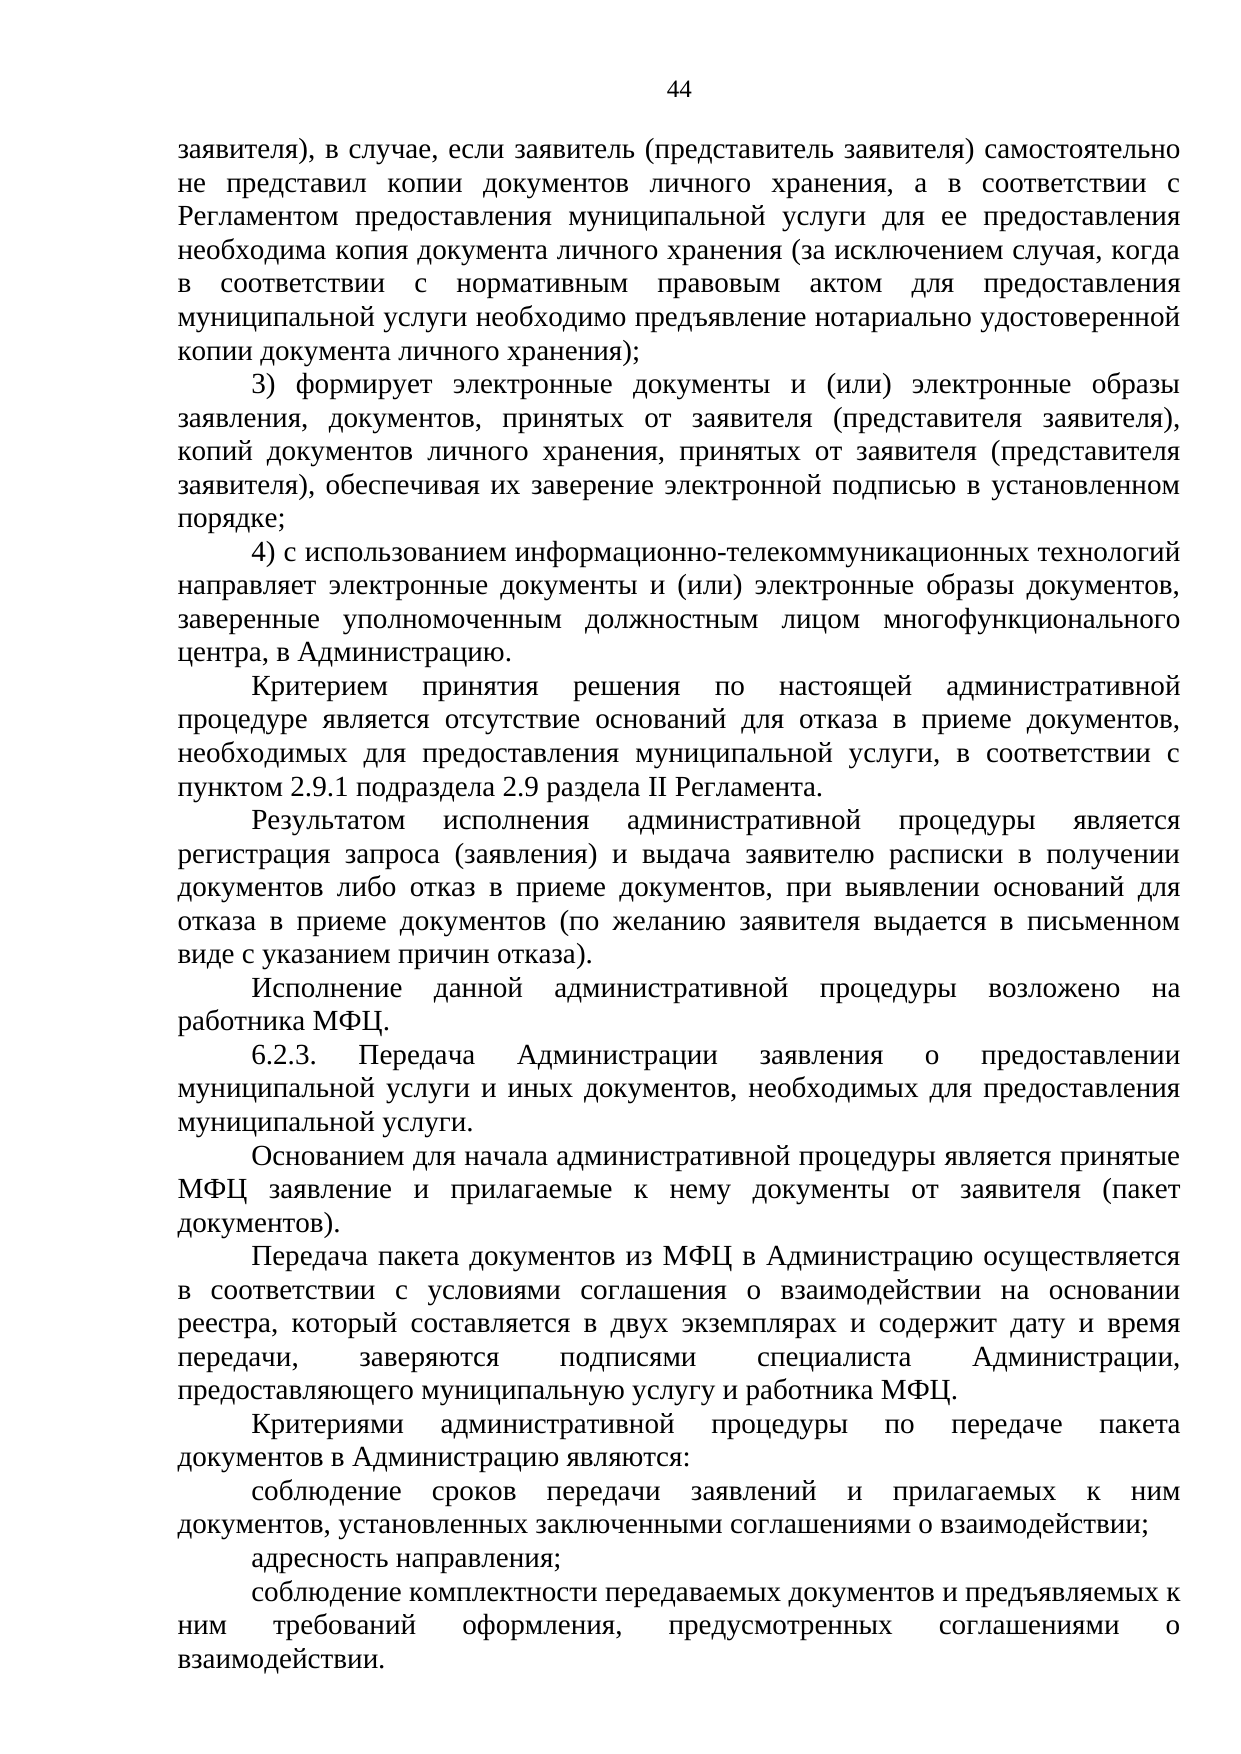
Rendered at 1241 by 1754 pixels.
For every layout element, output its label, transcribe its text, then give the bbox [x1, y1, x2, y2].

text 6.2.3. Передача Администрации заявления о предоставлении муниципальной услуги и иных документов, необходимых для предоставления муниципальной услуги. [177, 1037, 1181, 1138]
text 3) формирует электронные документы и (или) электронные образы заявления, документов, принятых от заявителя (представителя заявителя), копий документов личного хранения, принятых от заявителя (представителя заявителя), обеспечивая их заверение электронной подписью в установленном порядке; [177, 366, 1181, 534]
text Критериями административной процедуры по передаче пакета документов в Администрацию являются: [177, 1406, 1181, 1473]
text Основанием для начала административной процедуры является принятые МФЦ заявление и прилагаемые к нему документы от заявителя (пакет документов). [177, 1138, 1181, 1238]
text Передача пакета документов из МФЦ в Администрацию осуществляется в соответствии с условиями соглашения о взаимодействии на основании реестра, который составляется в двух экземплярах и содержит дату и время передачи, заверяются подписями специалиста Администрации, предоставляющего муниципальную услугу и работника МФЦ. [177, 1238, 1181, 1406]
text соблюдение сроков передачи заявлений и прилагаемых к ним документов, установленных заключенными соглашениями о взаимодействии; [177, 1473, 1181, 1540]
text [177, 131, 1181, 366]
text 4) с использованием информационно-телекоммуникационных технологий направляет электронные документы и (или) электронные образы документов, заверенные уполномоченным должностным лицом многофункционального центра, в Администрацию. [177, 534, 1181, 668]
text соблюдение комплектности передаваемых документов и предъявляемых к ним требований оформления, предусмотренных соглашениями о взаимодействии. [177, 1574, 1181, 1674]
text Критерием принятия решения по настоящей административной процедуре является отсутствие оснований для отказа в приеме документов, необходимых для предоставления муниципальной услуги, в соответствии с пунктом 2.9.1 подраздела 2.9 раздела II Регламента. [177, 668, 1181, 802]
text Результатом исполнения административной процедуры является регистрация запроса (заявления) и выдача заявителю расписки в получении документов либо отказ в приеме документов, при выявлении оснований для отказа в приеме документов (по желанию заявителя выдается в письменном виде с указанием причин отказа). [177, 802, 1181, 970]
text Исполнение данной административной процедуры возложено на работника МФЦ. [177, 970, 1181, 1037]
text адресность направления; [177, 1540, 1181, 1574]
